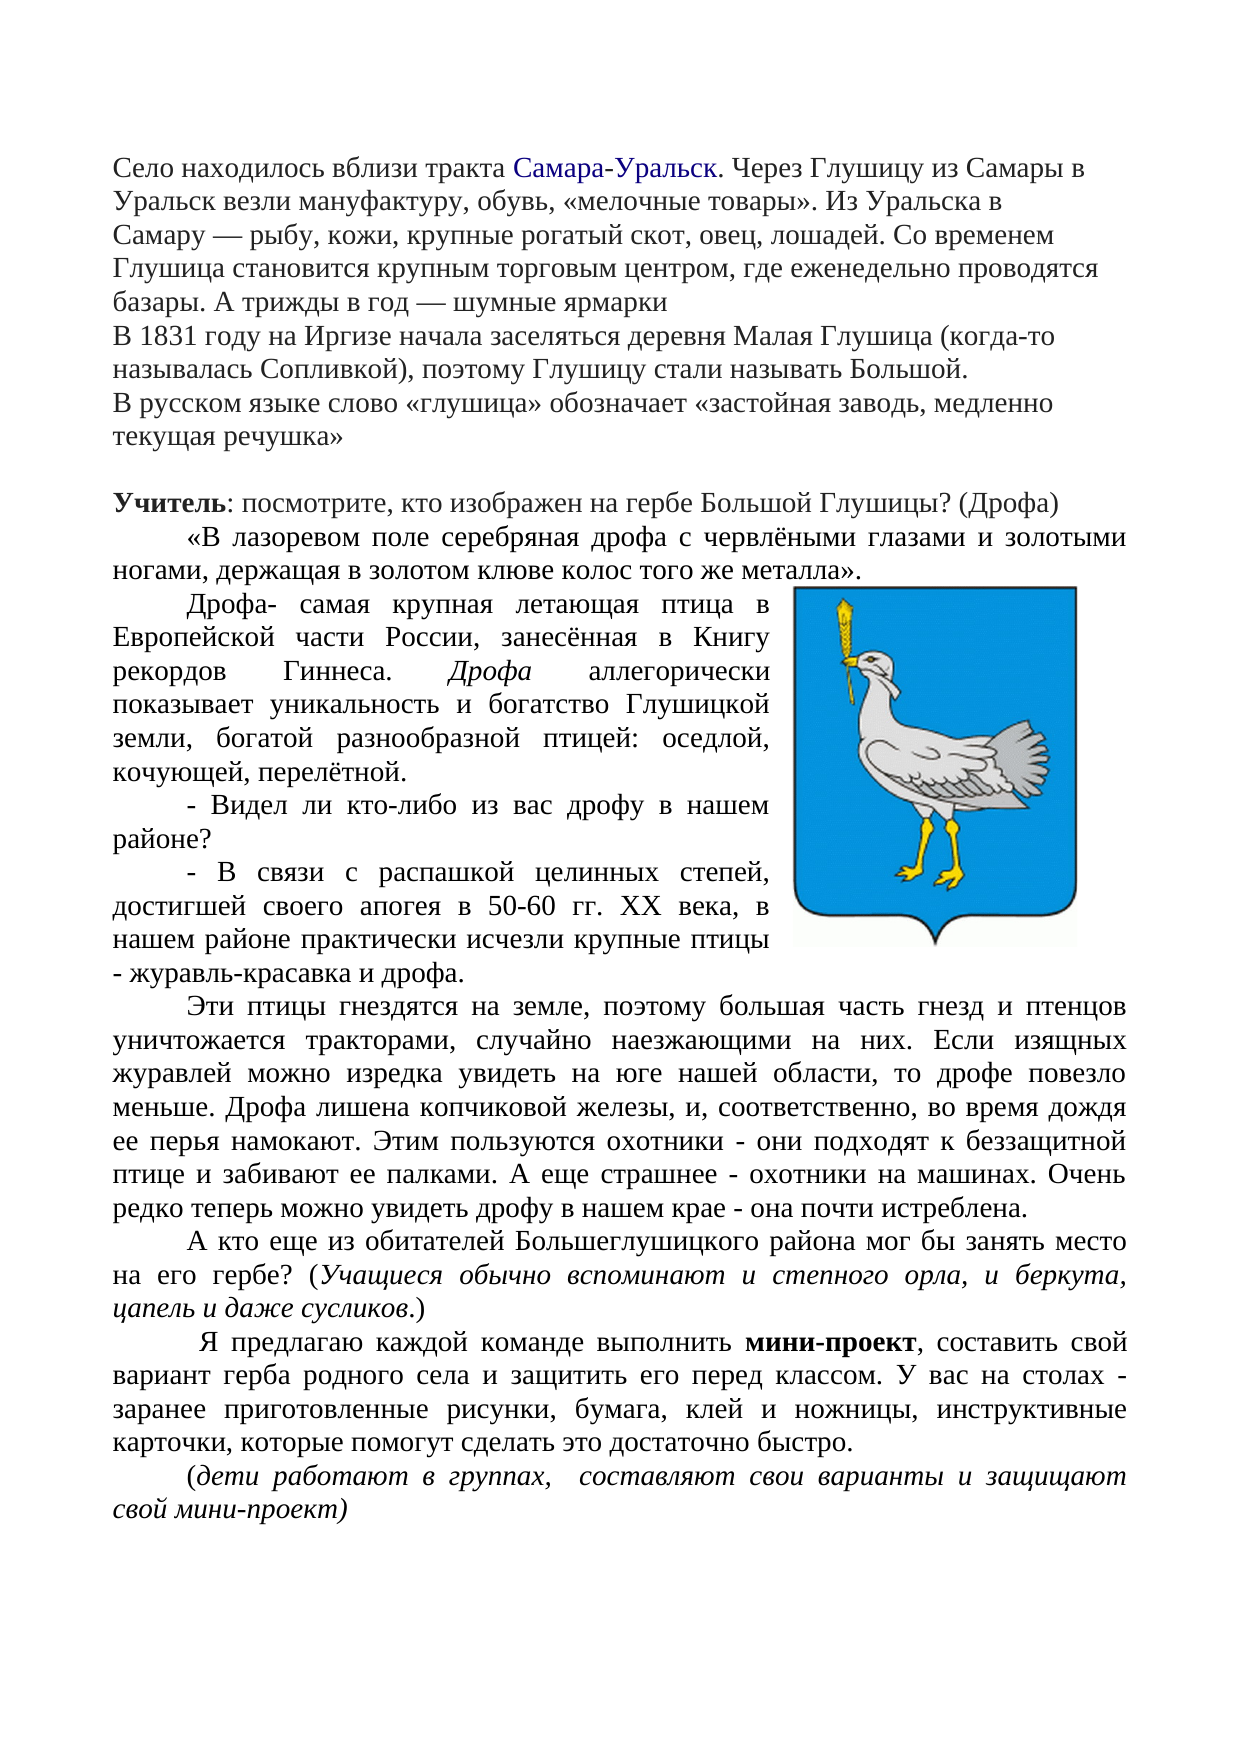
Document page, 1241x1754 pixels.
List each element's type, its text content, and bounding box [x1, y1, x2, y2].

text Я предлагаю каждой команде выполнить мини-проект, составить свой вариант герба родного села и защитить его перед классом. У вас на столах - заранее приготовленные рисунки, бумага, клей и ножницы, инструктивные карточки, которые помогут сделать это достаточно быстро. [112, 1324, 1128, 1458]
text «В лазоревом поле серебряная дрофа с червлёными глазами и золотыми ногами, держащая в золотом клюве колос того же металла». [112, 519, 1128, 586]
text Село находилось вблизи тракта Самара-Уральск. Через Глушицу из Самары в Уральск везли мануфактуру, обувь, «мелочные товары». Из Уральска в Самару — рыбу, кожи, крупные рогатый скот, овец, лошадей. Со временем Глушица становится крупным торговым центром, где еженедельно проводятся базары. А трижды в год — шумные ярмарки [112, 150, 1128, 318]
text В русском языке слово «глушица» обозначает «застойная заводь, медленно текущая речушка» [112, 385, 1128, 452]
text А кто еще из обитателей Большеглушицкого района мог бы занять место на его гербе? (Учащиеся обычно вспоминают и степного орла, и беркута, цапель и даже сусликов.) [112, 1223, 1128, 1324]
text (дети работают в группах, составляют свои варианты и защищают свой мини-проект) [112, 1458, 1128, 1525]
table_header [782, 586, 1139, 988]
text Учитель: посмотрите, кто изображен на гербе Большой Глушицы? (Дрофа) [112, 485, 1128, 519]
text Эти птицы гнездятся на земле, поэтому большая часть гнезд и птенцов уничтожается тракторами, случайно наезжающими на них. Если изящных журавлей можно изредка увидеть на юге нашей области, то дрофе повезло меньше. Дрофа лишена копчиковой железы, и, соответственно, во время дождя ее перья намокают. Этим пользуются охотники - они подходят к беззащитной птице и забивают ее палками. А еще страшнее - охотники на машинах. Очень редко теперь можно увидеть дрофу в нашем крае - она почти истреблена. [112, 988, 1128, 1223]
table_header Дрофа- самая крупная летающая птица в Европейской части России, занесённая в Книгу рекордов Гиннеса. Дрофа аллегорически показывает уникальность и богатство Глушицкой земли, богатой разнообразной птицей: оседлой, кочующей, перелётной. - Видел ли кто-либо из вас дрофу в нашем районе? - В связи с распашкой целинных степей, достигшей своего апогея в 50-60 гг. XX века, в нашем районе практически исчезли крупные птицы - журавль-красавка и дрофа. [101, 586, 782, 988]
text В 1831 году на Иргизе начала заселяться деревня Малая Глушица (когда-то называлась Сопливкой), поэтому Глушицу стали называть Большой. [112, 318, 1128, 385]
picture [792, 586, 1078, 947]
